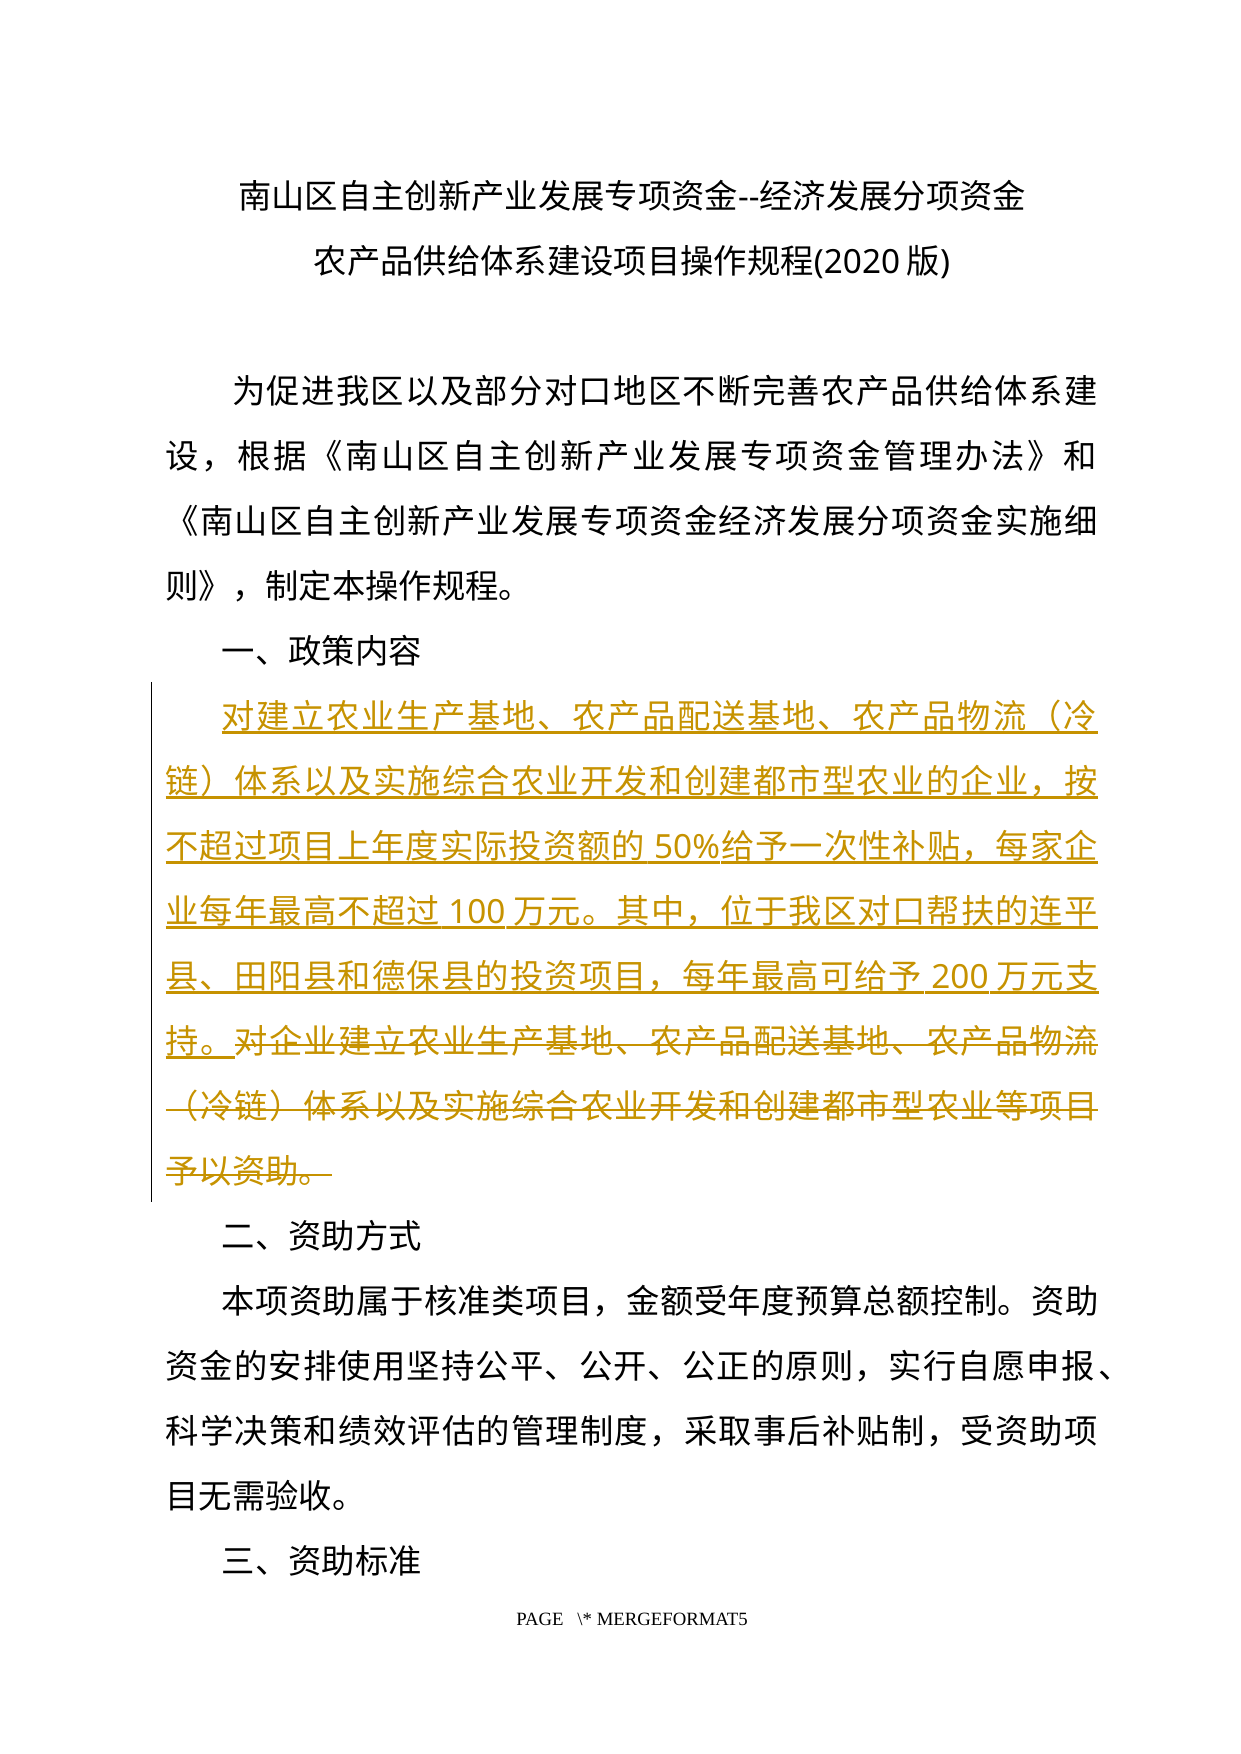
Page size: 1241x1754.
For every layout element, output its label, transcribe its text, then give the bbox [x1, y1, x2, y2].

text 三、资助标准 [165, 1527, 1098, 1592]
text 一、政策内容 [165, 617, 1098, 682]
text 本项资助属于核准类项目，金额受年度预算总额控制。资助资金的安排使用坚持公平、公开、公正的原则，实行自愿申报、科学决策和绩效评估的管理制度，采取事后补贴制，受资助项目无需验收。 [165, 1267, 1098, 1527]
text 二、资助方式 [165, 1202, 1098, 1267]
text 农产品供给体系建设项目操作规程(2020版) [165, 227, 1098, 292]
text 为促进我区以及部分对口地区不断完善农产品供给体系建设，根据《南山区自主创新产业发展专项资金管理办法》和《南山区自主创新产业发展专项资金经济发展分项资金实施细则》，制定本操作规程。 [165, 357, 1098, 617]
text 南山区自主创新产业发展专项资金--经济发展分项资金 [165, 162, 1098, 227]
